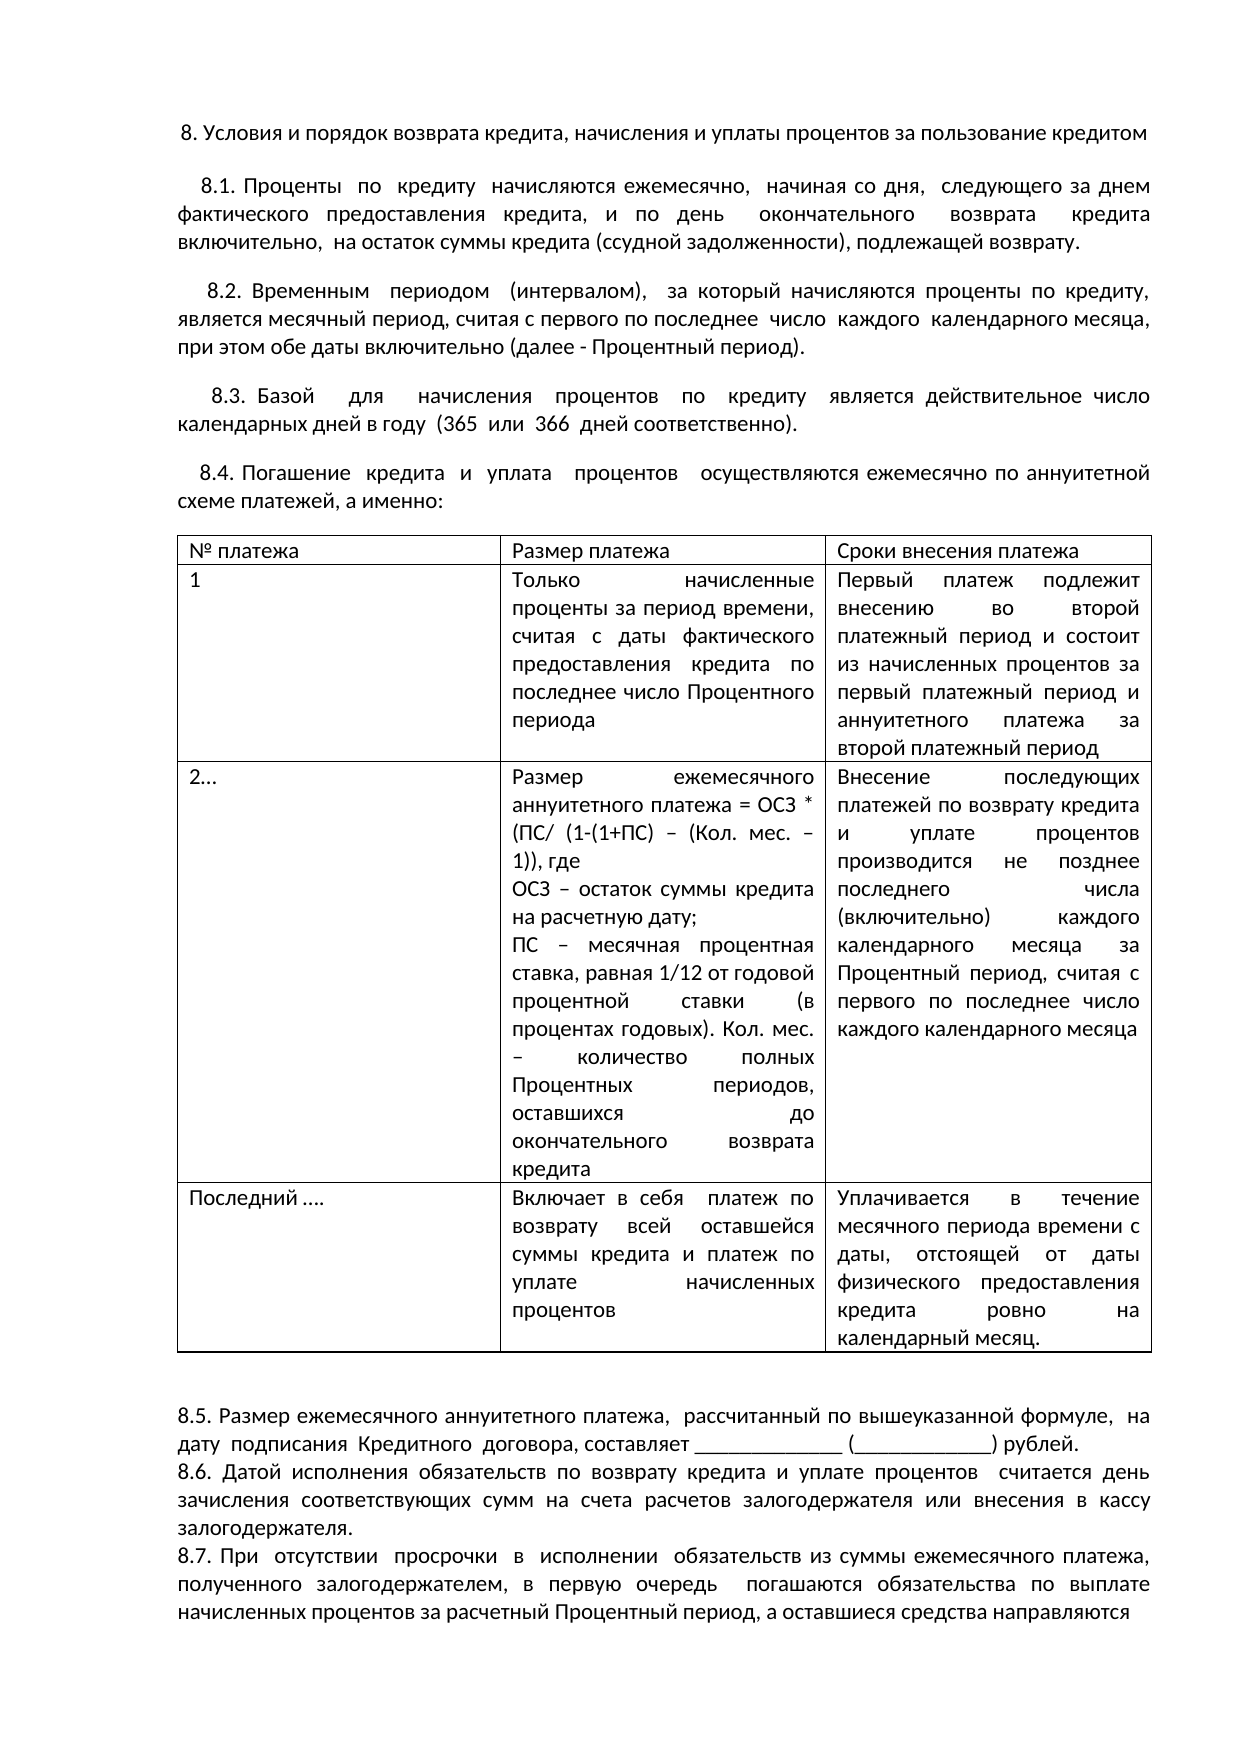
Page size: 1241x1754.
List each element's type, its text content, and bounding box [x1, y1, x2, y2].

table_cell Первый платеж подлежит внесению во второй платежный период и состоит из начисленных процентов за первый платежный период и аннуитетного платежа за второй платежный период [826, 565, 1151, 761]
table_header Сроки внесения платежа [826, 536, 1151, 564]
table_cell 1 [178, 565, 500, 761]
table_cell 2… [178, 762, 500, 1182]
table_cell Последний …. [178, 1183, 500, 1351]
table_header Размер платежа [501, 536, 825, 564]
text 8.2. Временным периодом (интервалом), за который начисляются проценты по кредиту, является месячный период, считая с первого по последнее число каждого календарного месяца, при этом обе даты включительно (далее - Процентный период). [177, 276, 1152, 360]
table_cell Включает в себя платеж по возврату всей оставшейся суммы кредита и платеж по уплате начисленных процентов [501, 1183, 825, 1351]
table_cell Уплачивается в течение месячного периода времени с даты, отстоящей от даты физического предоставления кредита ровно на календарный месяц. [826, 1183, 1151, 1351]
table_cell Размер ежемесячного аннуитетного платежа = ОСЗ * (ПС/ (1-(1+ПС) – (Кол. мес. – 1)), где ОСЗ – остаток суммы кредита на расчетную дату; ПС – месячная процентная ставка, равная 1/12 от годовой процентной ставки (в процентах годовых). Кол. мес. – количество полных Процентных периодов, оставшихся до окончательного возврата кредита [501, 762, 825, 1182]
text 8.5. Размер ежемесячного аннуитетного платежа, рассчитанный по вышеуказанной формуле, на дату подписания Кредитного договора, составляет _____________ (____________) рублей. [177, 1401, 1152, 1457]
table_cell Только начисленные проценты за период времени, считая с даты фактического предоставления кредита по последнее число Процентного периода [501, 565, 825, 761]
text 8. Условия и порядок возврата кредита, начисления и уплаты процентов за пользование кредитом [177, 118, 1152, 146]
text 8.7. При отсутствии просрочки в исполнении обязательств из суммы ежемесячного платежа, полученного залогодержателем, в первую очередь погашаются обязательства по выплате начисленных процентов за расчетный Процентный период, а оставшиеся средства направляются [177, 1541, 1152, 1626]
text 8.4. Погашение кредита и уплата процентов осуществляются ежемесячно по аннуитетной схеме платежей, а именно: [177, 458, 1152, 514]
text 8.6. Датой исполнения обязательств по возврату кредита и уплате процентов считается день зачисления соответствующих сумм на счета расчетов залогодержателя или внесения в кассу залогодержателя. [177, 1457, 1152, 1541]
text 8.3. Базой для начисления процентов по кредиту является действительное число календарных дней в году (365 или 366 дней соответственно). [177, 381, 1152, 437]
table_header № платежа [178, 536, 500, 564]
text 8.1. Проценты по кредиту начисляются ежемесячно, начиная со дня, следующего за днем фактического предоставления кредита, и по день окончательного возврата кредита включительно, на остаток суммы кредита (ссудной задолженности), подлежащей возврату. [177, 171, 1152, 255]
table_cell Внесение последующих платежей по возврату кредита и уплате процентов производится не позднее последнего числа (включительно) каждого календарного месяца за Процентный период, считая с первого по последнее число каждого календарного месяца [826, 762, 1151, 1182]
